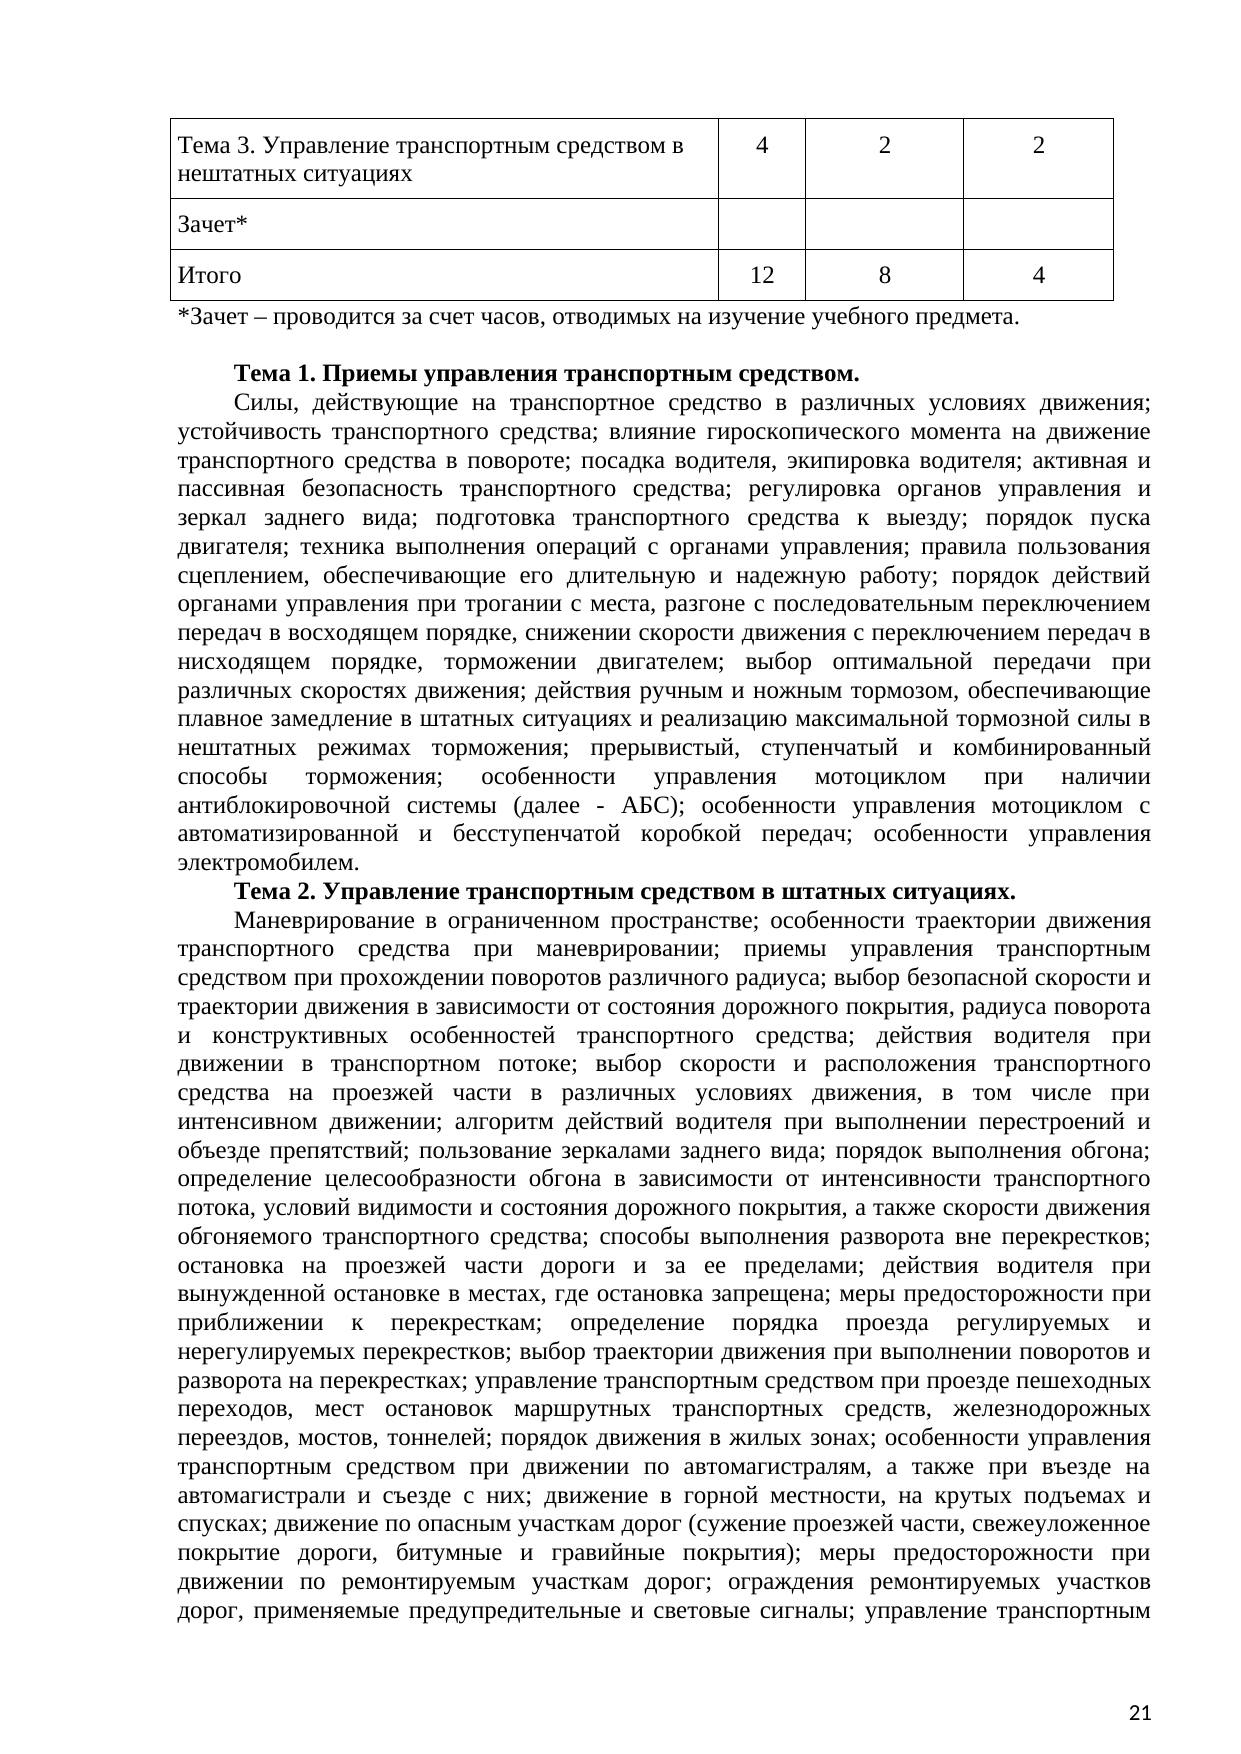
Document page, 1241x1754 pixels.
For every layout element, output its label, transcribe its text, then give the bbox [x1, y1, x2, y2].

table_cell 2 [806, 119, 963, 198]
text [177, 905, 1152, 1623]
text Тема 1. Приемы управления транспортным средством. [177, 358, 1152, 387]
text Силы, действующие на транспортное средство в различных условиях движения; устойчивость транспортного средства; влияние гироскопического момента на движение транспортного средства в повороте; посадка водителя, экипировка водителя; активная и пассивная безопасность транспортного средства; регулировка органов управления и зеркал заднего вида; подготовка транспортного средства к выезду; порядок пуска двигателя; техника выполнения операций с органами управления; правила пользования сцеплением, обеспечивающие его длительную и надежную работу; порядок действий органами управления при трогании с места, разгоне с последовательным переключением передач в восходящем порядке, снижении скорости движения с переключением передач в нисходящем порядке, торможении двигателем; выбор оптимальной передачи при различных скоростях движения; действия ручным и ножным тормозом, обеспечивающие плавное замедление в штатных ситуациях и реализацию максимальной тормозной силы в нештатных режимах торможения; прерывистый, ступенчатый и комбинированный способы торможения; особенности управления мотоциклом при наличии антиблокировочной системы (далее - АБС); особенности управления мотоциклом с автоматизированной и бесступенчатой коробкой передач; особенности управления электромобилем. [177, 387, 1152, 876]
table_cell Тема 3. Управление транспортным средством в нештатных ситуациях [171, 119, 718, 198]
table_cell 12 [719, 250, 805, 300]
table_cell 4 [964, 250, 1113, 300]
table_cell [806, 199, 963, 249]
table_cell [964, 199, 1113, 249]
table_cell 4 [719, 119, 805, 198]
table_cell 2 [964, 119, 1113, 198]
table_cell Зачет* [171, 199, 718, 249]
text *Зачет – проводится за счет часов, отводимых на изучение учебного предмета. [177, 301, 1152, 330]
table_cell 8 [806, 250, 963, 300]
table_cell Итого [171, 250, 718, 300]
table_cell [719, 199, 805, 249]
text Тема 2. Управление транспортным средством в штатных ситуациях. [177, 876, 1152, 905]
